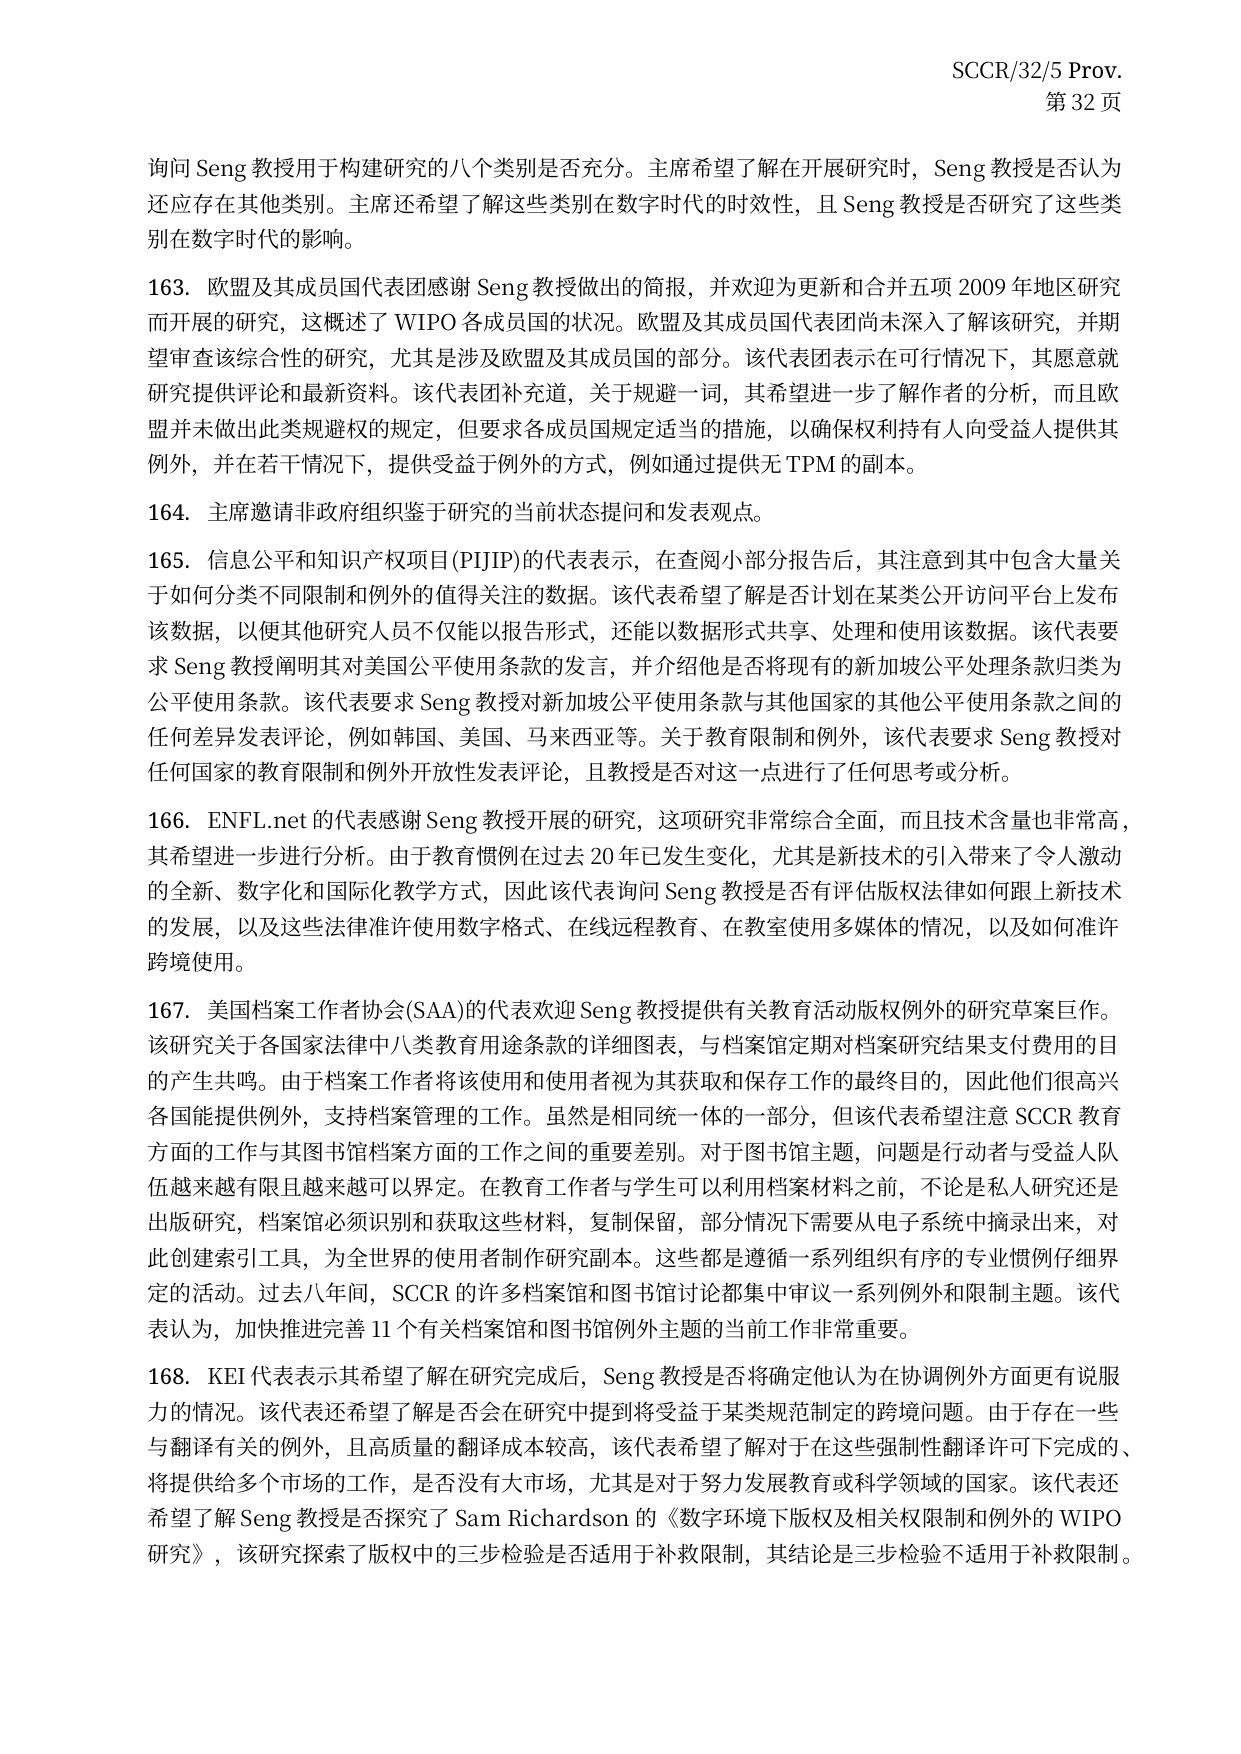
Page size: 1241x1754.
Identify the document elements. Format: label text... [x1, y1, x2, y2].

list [148, 1356, 1122, 1568]
list 美国档案工作者协会(SAA)的代表欢迎Seng教授提供有关教育活动版权例外的研究草案巨作。该研究关于各国家法律中八类教育用途条款的详细图表，与档案馆定期对档案研究结果支付费用的目的产生共鸣。由于档案工作者将该使用和使用者视为其获取和保存工作的最终目的，因此他们很高兴各国能提供例外，支持档案管理的工作。虽然是相同统一体的一部分，但该代表希望注意SCCR教育方面的工作与其图书馆档案方面的工作之间的重要差别。对于图书馆主题，问题是行动者与受益人队伍越来越有限且越来越可以界定。在教育工作者与学生可以利用档案材料之前，不论是私人研究还是出版研究，档案馆必须识别和获取这些材料，复制保留，部分情况下需要从电子系统中摘录出来，对此创建索引工具，为全世界的使用者制作研究副本。这些都是遵循一系列组织有序的专业惯例仔细界定的活动。过去八年间，SCCR的许多档案馆和图书馆讨论都集中审议一系列例外和限制主题。该代表认为，加快推进完善11个有关档案馆和图书馆例外主题的当前工作非常重要。 [148, 989, 1122, 1343]
list 欧盟及其成员国代表团感谢Seng教授做出的简报，并欢迎为更新和合并五项2009年地区研究而开展的研究，这概述了WIPO各成员国的状况。欧盟及其成员国代表团尚未深入了解该研究，并期望审查该综合性的研究，尤其是涉及欧盟及其成员国的部分。该代表团表示在可行情况下，其愿意就研究提供评论和最新资料。该代表团补充道，关于规避一词，其希望进一步了解作者的分析，而且欧盟并未做出此类规避权的规定，但要求各成员国规定适当的措施，以确保权利持有人向受益人提供其例外，并在若干情况下，提供受益于例外的方式，例如通过提供无TPM的副本。 [148, 266, 1122, 479]
list 主席邀请非政府组织鉴于研究的当前状态提问和发表观点。 [148, 491, 1122, 527]
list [148, 147, 1122, 254]
list ENFL.net的代表感谢Seng教授开展的研究，这项研究非常综合全面，而且技术含量也非常高，其希望进一步进行分析。由于教育惯例在过去20年已发生变化，尤其是新技术的引入带来了令人激动的全新、数字化和国际化教学方式，因此该代表询问Seng教授是否有评估版权法律如何跟上新技术的发展，以及这些法律准许使用数字格式、在线远程教育、在教室使用多媒体的情况，以及如何准许跨境使用。 [148, 799, 1122, 977]
list 信息公平和知识产权项目(PIJIP)的代表表示，在查阅小部分报告后，其注意到其中包含大量关于如何分类不同限制和例外的值得关注的数据。该代表希望了解是否计划在某类公开访问平台上发布该数据，以便其他研究人员不仅能以报告形式，还能以数据形式共享、处理和使用该数据。该代表要求Seng教授阐明其对美国公平使用条款的发言，并介绍他是否将现有的新加坡公平处理条款归类为公平使用条款。该代表要求Seng教授对新加坡公平使用条款与其他国家的其他公平使用条款之间的任何差异发表评论，例如韩国、美国、马来西亚等。关于教育限制和例外，该代表要求Seng教授对任何国家的教育限制和例外开放性发表评论，且教授是否对这一点进行了任何思考或分析。 [148, 539, 1122, 787]
